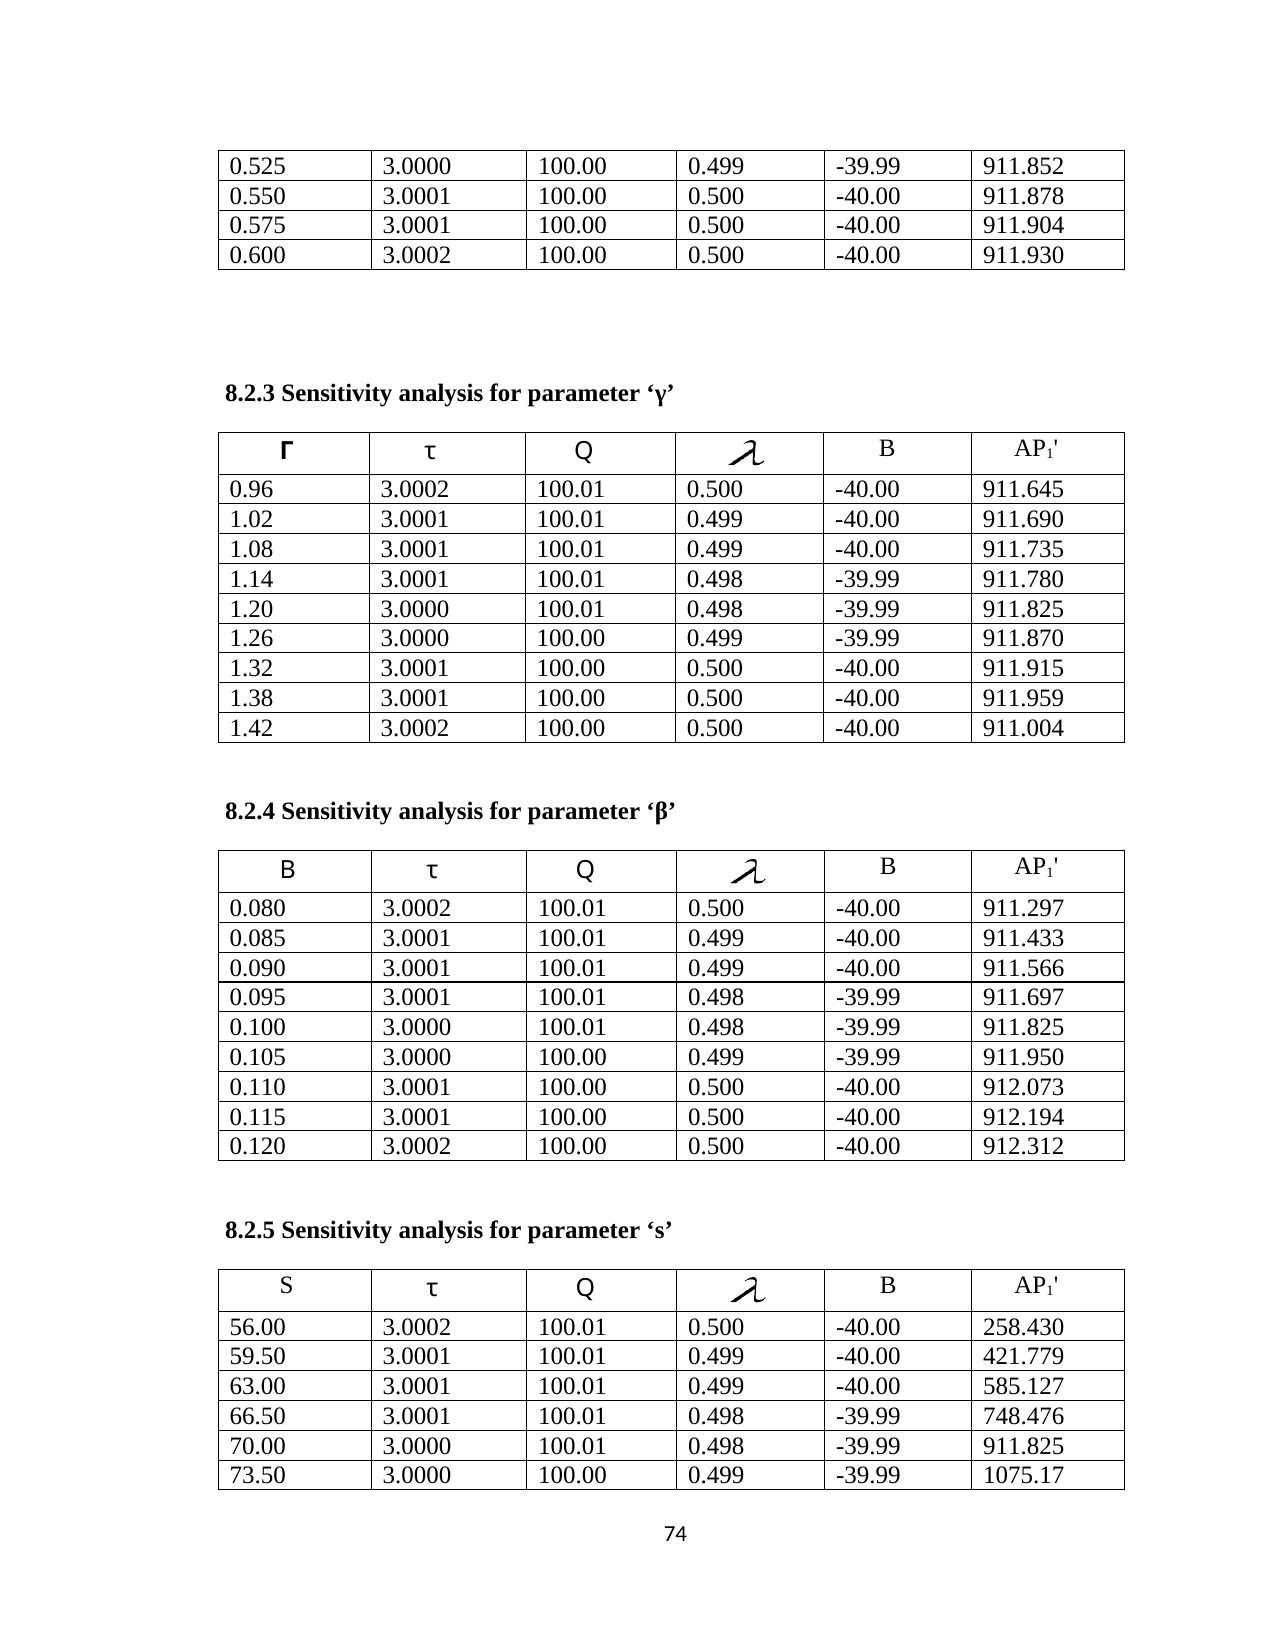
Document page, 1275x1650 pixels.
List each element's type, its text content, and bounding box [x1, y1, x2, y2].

table_cell 100.01 [527, 1401, 676, 1430]
table_cell 100.01 [527, 893, 676, 922]
table_cell 0.499 [677, 923, 824, 952]
table_header B [825, 1270, 971, 1311]
table_cell 0.500 [676, 713, 823, 742]
table_cell 3.0002 [372, 893, 526, 922]
table_cell -39.99 [825, 1461, 971, 1489]
table_cell -39.99 [825, 1012, 971, 1041]
table_header [677, 851, 824, 892]
table_cell 3.0002 [372, 1312, 526, 1340]
table_cell 0.498 [676, 594, 823, 622]
table_cell 0.575 [219, 211, 371, 239]
table_cell 0.500 [677, 1072, 824, 1101]
table_cell 3.0000 [372, 1461, 526, 1489]
table_cell 1.14 [219, 564, 369, 593]
table_cell 0.090 [219, 953, 371, 981]
table_cell 0.500 [677, 893, 824, 922]
table_cell -39.99 [824, 594, 971, 622]
table_cell 100.01 [527, 1371, 676, 1400]
table_cell 3.0001 [372, 1072, 526, 1101]
table_cell 0.500 [677, 1131, 824, 1160]
table_cell 0.499 [677, 1461, 824, 1489]
table_cell 0.550 [219, 181, 371, 209]
table_cell -40.00 [825, 1371, 971, 1400]
table_cell 0.500 [676, 653, 823, 682]
table_cell 100.01 [527, 923, 676, 952]
text 8.2.3 Sensitivity analysis for parameter ‘γ’ [225, 378, 1125, 407]
table_cell 0.500 [677, 1102, 824, 1130]
table_cell 1.42 [219, 713, 369, 742]
table_cell 0.080 [219, 893, 371, 922]
table_header Q [527, 851, 676, 892]
table_cell 911.959 [972, 683, 1124, 712]
table_cell 0.499 [676, 534, 823, 563]
table_header B [824, 433, 971, 473]
table_cell 911.904 [972, 211, 1124, 239]
table_header AP1' [972, 1270, 1124, 1311]
table_cell 1.32 [219, 653, 369, 682]
table_cell 911.735 [972, 534, 1124, 563]
table_cell 0.498 [677, 983, 824, 1011]
table_cell 0.085 [219, 923, 371, 952]
table_cell 911.004 [972, 713, 1124, 742]
table_cell -40.00 [825, 1312, 971, 1340]
table_cell 3.0001 [372, 1102, 526, 1130]
table_header τ [372, 851, 526, 892]
table_cell 73.50 [219, 1461, 371, 1489]
table_cell 3.0001 [370, 564, 525, 593]
table_cell 3.0001 [370, 504, 525, 533]
table_cell 911.950 [972, 1042, 1124, 1071]
table_cell 100.01 [527, 1341, 676, 1370]
table_cell -40.00 [824, 653, 971, 682]
table_cell 56.00 [219, 1312, 371, 1340]
table_cell 1.02 [219, 504, 369, 533]
table_cell 0.500 [677, 240, 824, 269]
table_cell 421.779 [972, 1341, 1124, 1370]
table_cell 100.00 [527, 1131, 676, 1160]
table_cell 3.0001 [370, 653, 525, 682]
table_cell 1.26 [219, 624, 369, 652]
table_cell 59.50 [219, 1341, 371, 1370]
table_cell 100.00 [526, 624, 675, 652]
table_cell 0.500 [677, 211, 824, 239]
table_cell 1075.17 [972, 1461, 1124, 1489]
text 8.2.4 Sensitivity analysis for parameter ‘β’ [225, 796, 1125, 825]
table_cell 3.0001 [372, 1371, 526, 1400]
table_header AP1' [972, 433, 1124, 473]
table_cell 0.120 [219, 1131, 371, 1160]
table_cell -40.00 [824, 713, 971, 742]
table_cell -40.00 [824, 683, 971, 712]
table_cell -39.99 [825, 1431, 971, 1459]
table_cell 585.127 [972, 1371, 1124, 1400]
table_cell 911.852 [972, 151, 1124, 180]
table_cell 0.499 [676, 504, 823, 533]
table_cell 3.0002 [370, 713, 525, 742]
table_cell 911.690 [972, 504, 1124, 533]
table_cell -39.99 [825, 151, 971, 180]
table_cell -40.00 [825, 1131, 971, 1160]
table_cell 912.073 [972, 1072, 1124, 1101]
table_cell 748.476 [972, 1401, 1124, 1430]
table_cell 911.878 [972, 181, 1124, 209]
table_cell 911.566 [972, 953, 1124, 981]
table_cell 100.01 [527, 1012, 676, 1041]
table_cell 100.00 [527, 1102, 676, 1130]
table_cell -40.00 [825, 923, 971, 952]
table_cell 100.01 [526, 564, 675, 593]
table_cell 0.96 [219, 475, 369, 503]
table_cell 1.20 [219, 594, 369, 622]
table_cell 100.00 [527, 1042, 676, 1071]
table_cell 100.01 [527, 953, 676, 981]
table_cell 1.08 [219, 534, 369, 563]
table_cell 70.00 [219, 1431, 371, 1459]
table_header B [825, 851, 971, 892]
table_cell 0.100 [219, 1012, 371, 1041]
table_cell 100.01 [527, 983, 676, 1011]
table_cell 0.105 [219, 1042, 371, 1071]
table_cell 911.697 [972, 983, 1124, 1011]
table_cell -40.00 [825, 953, 971, 981]
table_cell -40.00 [825, 181, 971, 209]
table_cell 0.499 [677, 953, 824, 981]
table_cell 3.0001 [372, 1341, 526, 1370]
text 8.2.5 Sensitivity analysis for parameter ‘s’ [225, 1215, 1125, 1244]
table_cell -40.00 [825, 211, 971, 239]
table_cell 0.500 [677, 181, 824, 209]
table_cell 3.0001 [372, 953, 526, 981]
table_cell 1.38 [219, 683, 369, 712]
table_cell 0.095 [219, 983, 371, 1011]
table_header [677, 1270, 824, 1311]
table_header AP1' [972, 851, 1124, 892]
table_cell 911.915 [972, 653, 1124, 682]
table_cell 0.498 [676, 564, 823, 593]
table_cell 911.433 [972, 923, 1124, 952]
table_cell -40.00 [825, 1102, 971, 1130]
table_cell 258.430 [972, 1312, 1124, 1340]
table_cell -39.99 [825, 1401, 971, 1430]
table_cell 911.297 [972, 893, 1124, 922]
table_cell 0.115 [219, 1102, 371, 1130]
table_header [676, 433, 823, 473]
table_cell -40.00 [825, 240, 971, 269]
table_cell 3.0000 [372, 1042, 526, 1071]
table_cell 100.00 [526, 653, 675, 682]
table_cell 3.0001 [372, 211, 526, 239]
table_cell 100.01 [526, 534, 675, 563]
table_cell 3.0000 [372, 151, 526, 180]
table_header Γ [219, 433, 369, 473]
table_header τ [370, 433, 525, 473]
table_cell 911.930 [972, 240, 1124, 269]
table_cell 100.00 [527, 240, 676, 269]
table_cell 911.870 [972, 624, 1124, 652]
table_cell 100.00 [527, 1461, 676, 1489]
table_cell -40.00 [824, 504, 971, 533]
table_cell 0.499 [677, 1341, 824, 1370]
table_cell 3.0001 [370, 534, 525, 563]
table_cell 3.0000 [370, 594, 525, 622]
table_cell 100.01 [526, 475, 675, 503]
table_cell 0.525 [219, 151, 371, 180]
table_cell 0.498 [677, 1431, 824, 1459]
table_cell 3.0002 [372, 240, 526, 269]
table_cell 0.500 [677, 1312, 824, 1340]
table_cell 3.0001 [370, 683, 525, 712]
table_cell 911.645 [972, 475, 1124, 503]
table_cell 911.825 [972, 1012, 1124, 1041]
table_cell 0.499 [677, 151, 824, 180]
table_header Q [526, 433, 675, 473]
table_cell 0.499 [677, 1371, 824, 1400]
table_cell 100.01 [527, 1431, 676, 1459]
table_cell -40.00 [825, 893, 971, 922]
table_cell 63.00 [219, 1371, 371, 1400]
table_cell 0.500 [676, 475, 823, 503]
table_cell -39.99 [824, 564, 971, 593]
table_cell 100.01 [527, 1312, 676, 1340]
table_cell -39.99 [825, 983, 971, 1011]
table_cell -39.99 [824, 624, 971, 652]
table_cell 100.00 [527, 181, 676, 209]
table_cell -39.99 [825, 1042, 971, 1071]
table_cell 911.825 [972, 594, 1124, 622]
table_cell -40.00 [824, 475, 971, 503]
table_cell 100.00 [527, 1072, 676, 1101]
table_cell 3.0002 [370, 475, 525, 503]
table_cell 100.01 [526, 594, 675, 622]
table_cell 912.312 [972, 1131, 1124, 1160]
table_cell 3.0001 [372, 1401, 526, 1430]
table_cell 3.0001 [372, 983, 526, 1011]
table_cell 3.0001 [372, 923, 526, 952]
table_cell 3.0001 [372, 181, 526, 209]
table_cell -40.00 [824, 534, 971, 563]
table_cell 0.110 [219, 1072, 371, 1101]
table_cell 0.498 [677, 1401, 824, 1430]
table_cell 100.01 [526, 504, 675, 533]
table_cell 100.00 [527, 151, 676, 180]
table_cell 66.50 [219, 1401, 371, 1430]
table_cell 3.0000 [370, 624, 525, 652]
table_cell 3.0002 [372, 1131, 526, 1160]
table_cell 100.00 [526, 683, 675, 712]
table_cell 3.0000 [372, 1431, 526, 1459]
table_header τ [372, 1270, 526, 1311]
table_header Β [219, 851, 371, 892]
table_header Q [527, 1270, 676, 1311]
table_cell 100.00 [527, 211, 676, 239]
table_cell -40.00 [825, 1072, 971, 1101]
table_cell 0.498 [677, 1012, 824, 1041]
table_cell 0.600 [219, 240, 371, 269]
table_cell 911.825 [972, 1431, 1124, 1459]
table_cell 0.499 [676, 624, 823, 652]
table_cell 912.194 [972, 1102, 1124, 1130]
table_cell 0.499 [677, 1042, 824, 1071]
table_cell 911.780 [972, 564, 1124, 593]
table_cell 3.0000 [372, 1012, 526, 1041]
table_header S [219, 1270, 371, 1311]
table_cell 0.500 [676, 683, 823, 712]
table_cell 100.00 [526, 713, 675, 742]
table_cell -40.00 [825, 1341, 971, 1370]
